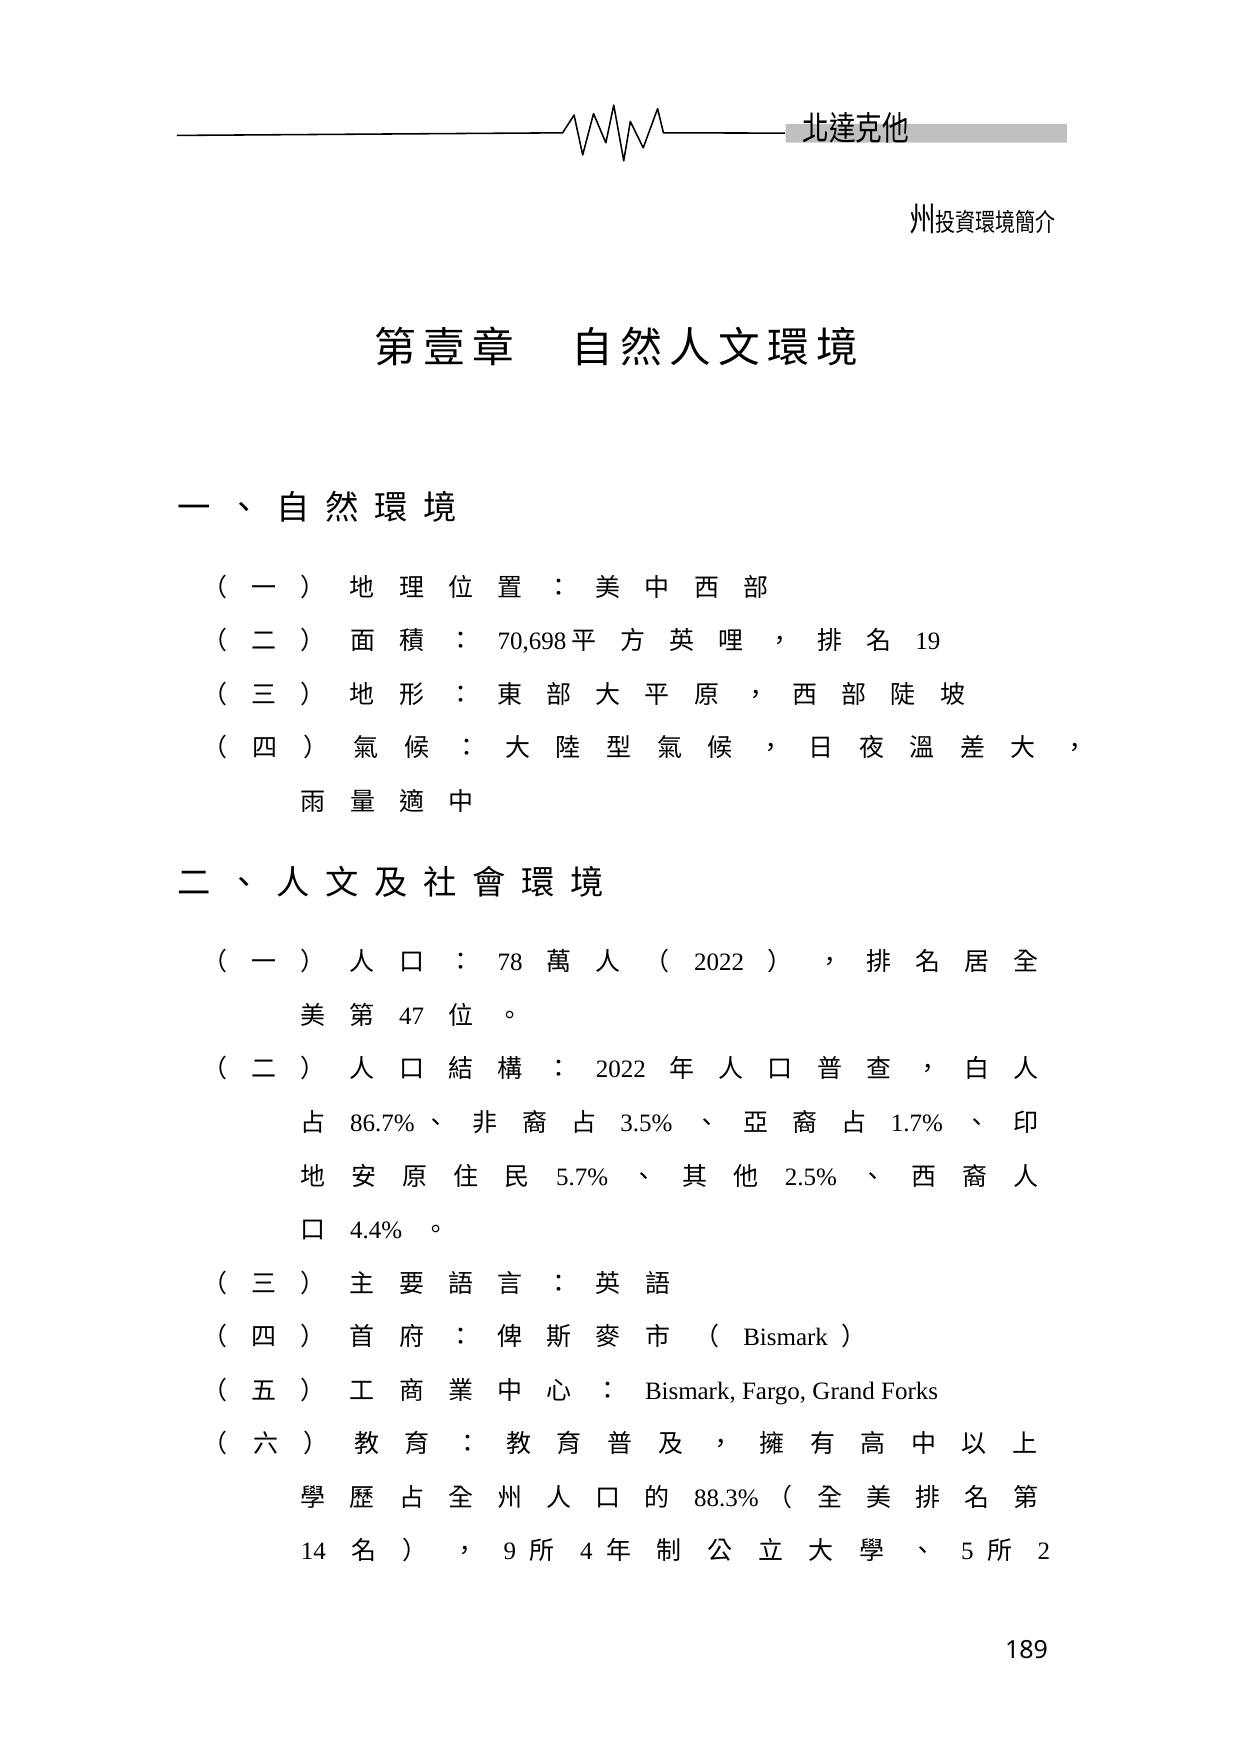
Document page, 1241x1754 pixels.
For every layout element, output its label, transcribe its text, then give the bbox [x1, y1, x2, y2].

text （四）氣候：大陸型氣候，日夜溫差大，雨量適中 [202, 719, 1063, 826]
text （五）工商業中心：Bismark, Fargo, Grand Forks [202, 1362, 1063, 1415]
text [202, 1415, 1063, 1576]
text （四）首府：俾斯麥市（Bismark） [202, 1308, 1063, 1362]
text （三）地形：東部大平原，西部陡坡 [202, 666, 1063, 719]
text （二）面積：70,698平方英哩，排名19 [202, 612, 1063, 666]
text （一）人口：78萬人（2022），排名居全美第47位。 [202, 933, 1063, 1040]
text 一、自然環境 [178, 478, 1063, 532]
text （二）人口結構：2022年人口普查，白人占86.7%、非裔占3.5%、亞裔占1.7%、印地安原住民5.7%、其他2.5%、西裔人口4.4%。 [202, 1040, 1063, 1254]
text 第壹章 自然人文環境 [178, 291, 1063, 398]
text （三）主要語言：英語 [202, 1254, 1063, 1308]
text （一）地理位置：美中西部 [202, 558, 1063, 612]
text 二、人文及社會環境 [178, 853, 1063, 906]
